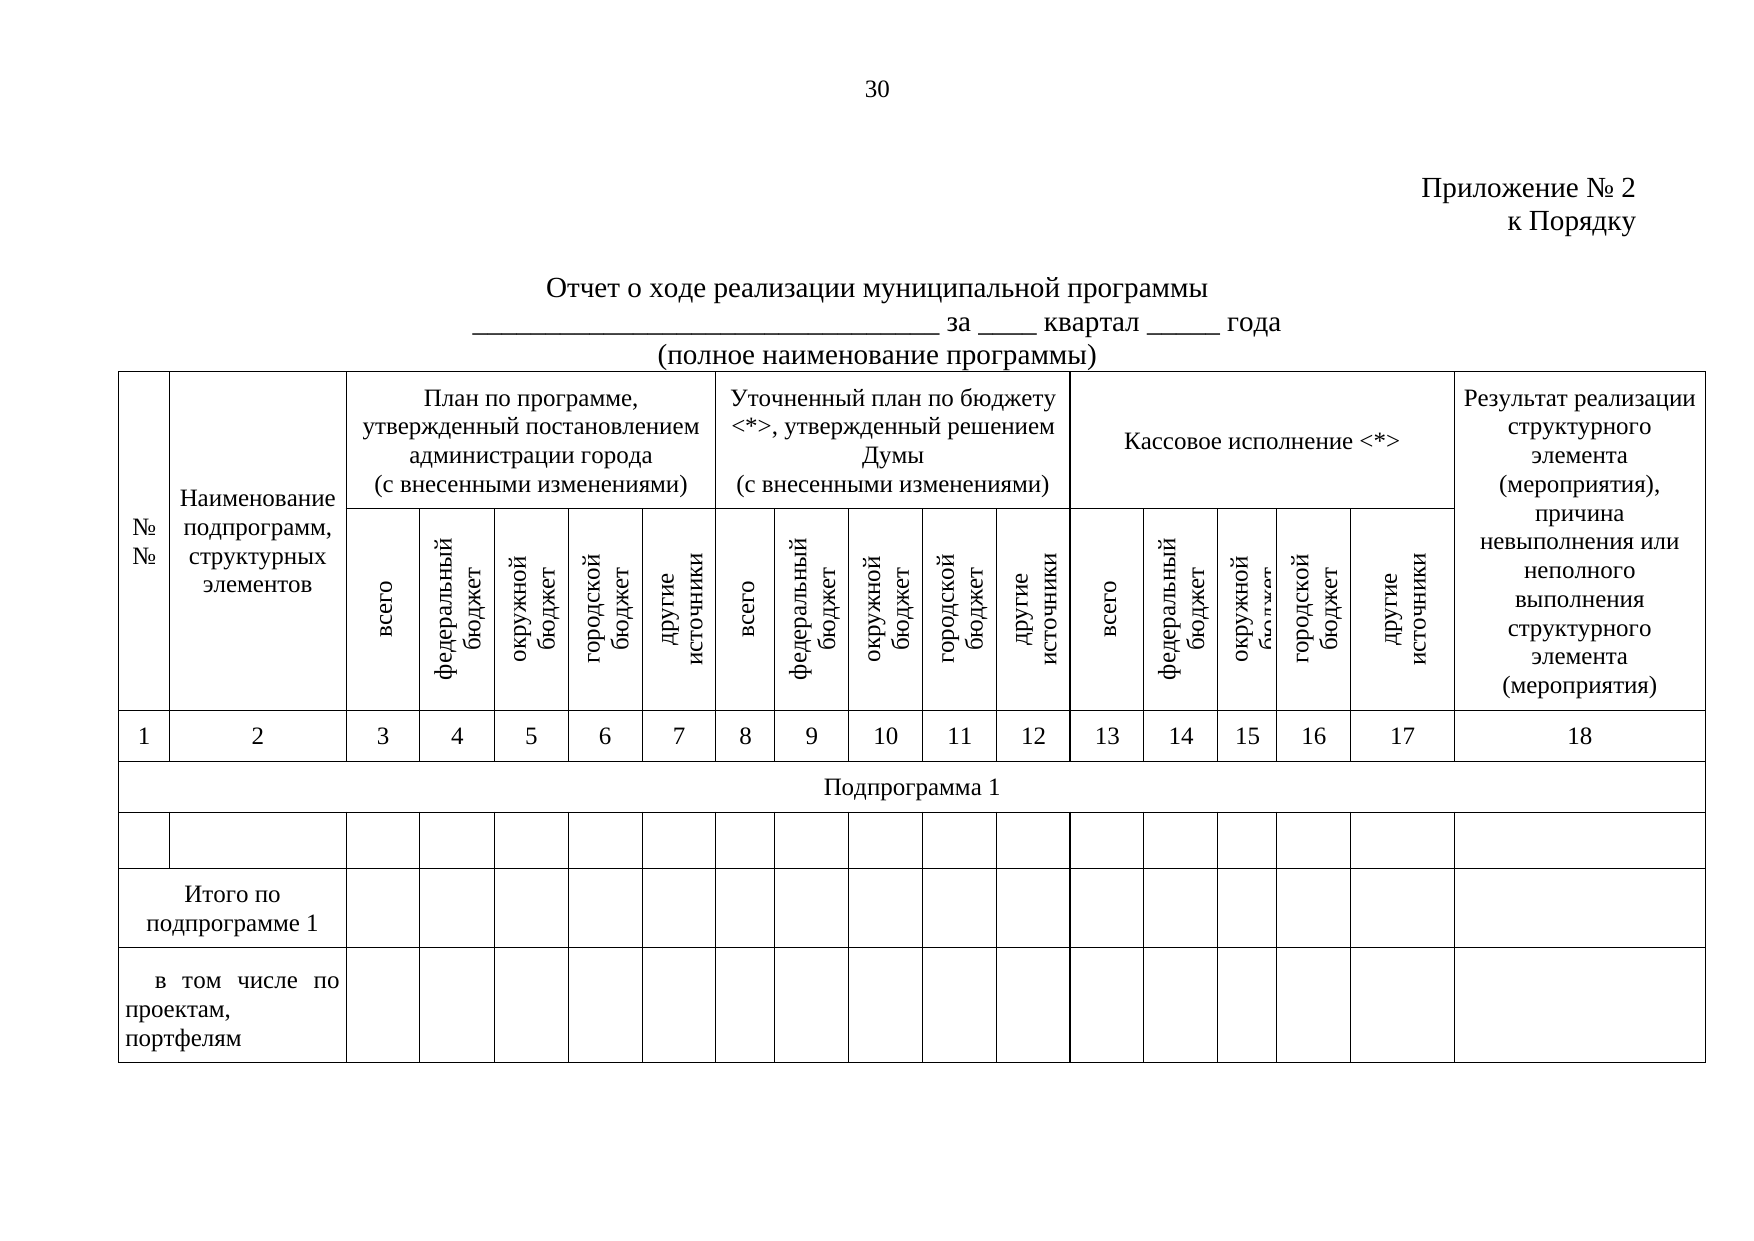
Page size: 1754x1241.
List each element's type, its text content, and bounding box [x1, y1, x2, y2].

table_cell [923, 813, 996, 867]
table_cell 1 [119, 711, 169, 761]
table_header №№ [119, 372, 169, 709]
table_cell [420, 813, 494, 867]
table_cell [1144, 869, 1217, 947]
table_cell [1218, 813, 1276, 867]
table_cell [495, 869, 568, 947]
table_cell [420, 869, 494, 947]
text Отчет о ходе реализации муниципальной программы [118, 270, 1636, 304]
table_cell [1071, 948, 1143, 1062]
table_cell 13 [1071, 711, 1143, 761]
table_cell Итого по подпрограмме 1 [119, 869, 346, 947]
table_cell [1351, 813, 1454, 867]
table_cell [849, 869, 922, 947]
table_cell другие источники [1351, 509, 1454, 709]
table_cell 12 [997, 711, 1069, 761]
table_cell окружной бюджет [849, 509, 922, 709]
table_cell [849, 948, 922, 1062]
table_cell [495, 813, 568, 867]
table_cell [1071, 813, 1143, 867]
table_cell [775, 948, 848, 1062]
table_cell [716, 948, 774, 1062]
table_cell [569, 948, 642, 1062]
table_cell федеральный бюджет [1144, 509, 1217, 709]
table_cell [997, 869, 1069, 947]
table_cell [716, 813, 774, 867]
table_cell 14 [1144, 711, 1217, 761]
table_cell 15 [1218, 711, 1276, 761]
table_cell [643, 948, 715, 1062]
table_cell [569, 813, 642, 867]
table_cell 3 [347, 711, 419, 761]
table_cell [1455, 948, 1705, 1062]
table_cell [923, 869, 996, 947]
table_cell [1351, 869, 1454, 947]
table_header Уточненный план по бюджету <*>, утвержденный решением Думы (с внесенными изменениями) [716, 372, 1069, 508]
table_cell [1277, 869, 1350, 947]
table_cell городской бюджет [569, 509, 642, 709]
table_cell 17 [1351, 711, 1454, 761]
text ________________________________ за ____ квартал _____ года [118, 304, 1636, 337]
table_cell 11 [923, 711, 996, 761]
table_cell [347, 869, 419, 947]
table_cell [775, 813, 848, 867]
table_cell [1455, 813, 1705, 867]
table_cell окружной бюджет [495, 509, 568, 709]
table_cell 10 [849, 711, 922, 761]
table_cell Подпрограмма 1 [119, 762, 1705, 812]
table_cell 8 [716, 711, 774, 761]
text (полное наименование программы) [118, 337, 1636, 371]
table_header Результат реализации структурного элемента (мероприятия), причина невыполнения или неполного выполнения структурного элемента (мероприятия) [1455, 372, 1705, 709]
table_cell [1277, 813, 1350, 867]
table_cell 6 [569, 711, 642, 761]
table_cell [716, 869, 774, 947]
table_cell [1144, 948, 1217, 1062]
table_header Кассовое исполнение <*> [1071, 372, 1454, 508]
table_cell 5 [495, 711, 568, 761]
table_cell окружной бюджет [1218, 509, 1276, 709]
table_cell [420, 948, 494, 1062]
table_cell городской бюджет [923, 509, 996, 709]
table_cell всего [1071, 509, 1143, 709]
table_cell [1144, 813, 1217, 867]
table_header План по программе, утвержденный постановлением администрации города (с внесенными изменениями) [347, 372, 715, 508]
table_cell 4 [420, 711, 494, 761]
table_cell [569, 869, 642, 947]
table_cell [1071, 869, 1143, 947]
table_cell 9 [775, 711, 848, 761]
table_cell [1218, 948, 1276, 1062]
table_cell [1218, 869, 1276, 947]
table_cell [119, 948, 346, 1062]
table_cell [997, 813, 1069, 867]
table_cell [775, 869, 848, 947]
table_cell [119, 813, 169, 867]
table_cell другие источники [643, 509, 715, 709]
table_cell [643, 813, 715, 867]
table_cell [1455, 869, 1705, 947]
table_cell 18 [1455, 711, 1705, 761]
table_cell федеральный бюджет [420, 509, 494, 709]
table_cell [643, 869, 715, 947]
table_cell [1351, 948, 1454, 1062]
table_cell 2 [170, 711, 346, 761]
table_cell [849, 813, 922, 867]
text Приложение № 2 [118, 170, 1636, 203]
table_cell [495, 948, 568, 1062]
table_cell [997, 948, 1069, 1062]
table_cell другие источники [997, 509, 1069, 709]
table_cell [347, 813, 419, 867]
table_cell [923, 948, 996, 1062]
text к Порядку [118, 203, 1636, 237]
table_cell [347, 948, 419, 1062]
table_cell федеральный бюджет [775, 509, 848, 709]
table_cell городской бюджет [1277, 509, 1350, 709]
table_cell 7 [643, 711, 715, 761]
table_cell [170, 813, 346, 867]
table_cell всего [716, 509, 774, 709]
table_header Наименование подпрограмм, структурных элементов [170, 372, 346, 709]
table_cell [1277, 948, 1350, 1062]
table_cell всего [347, 509, 419, 709]
table_cell 16 [1277, 711, 1350, 761]
